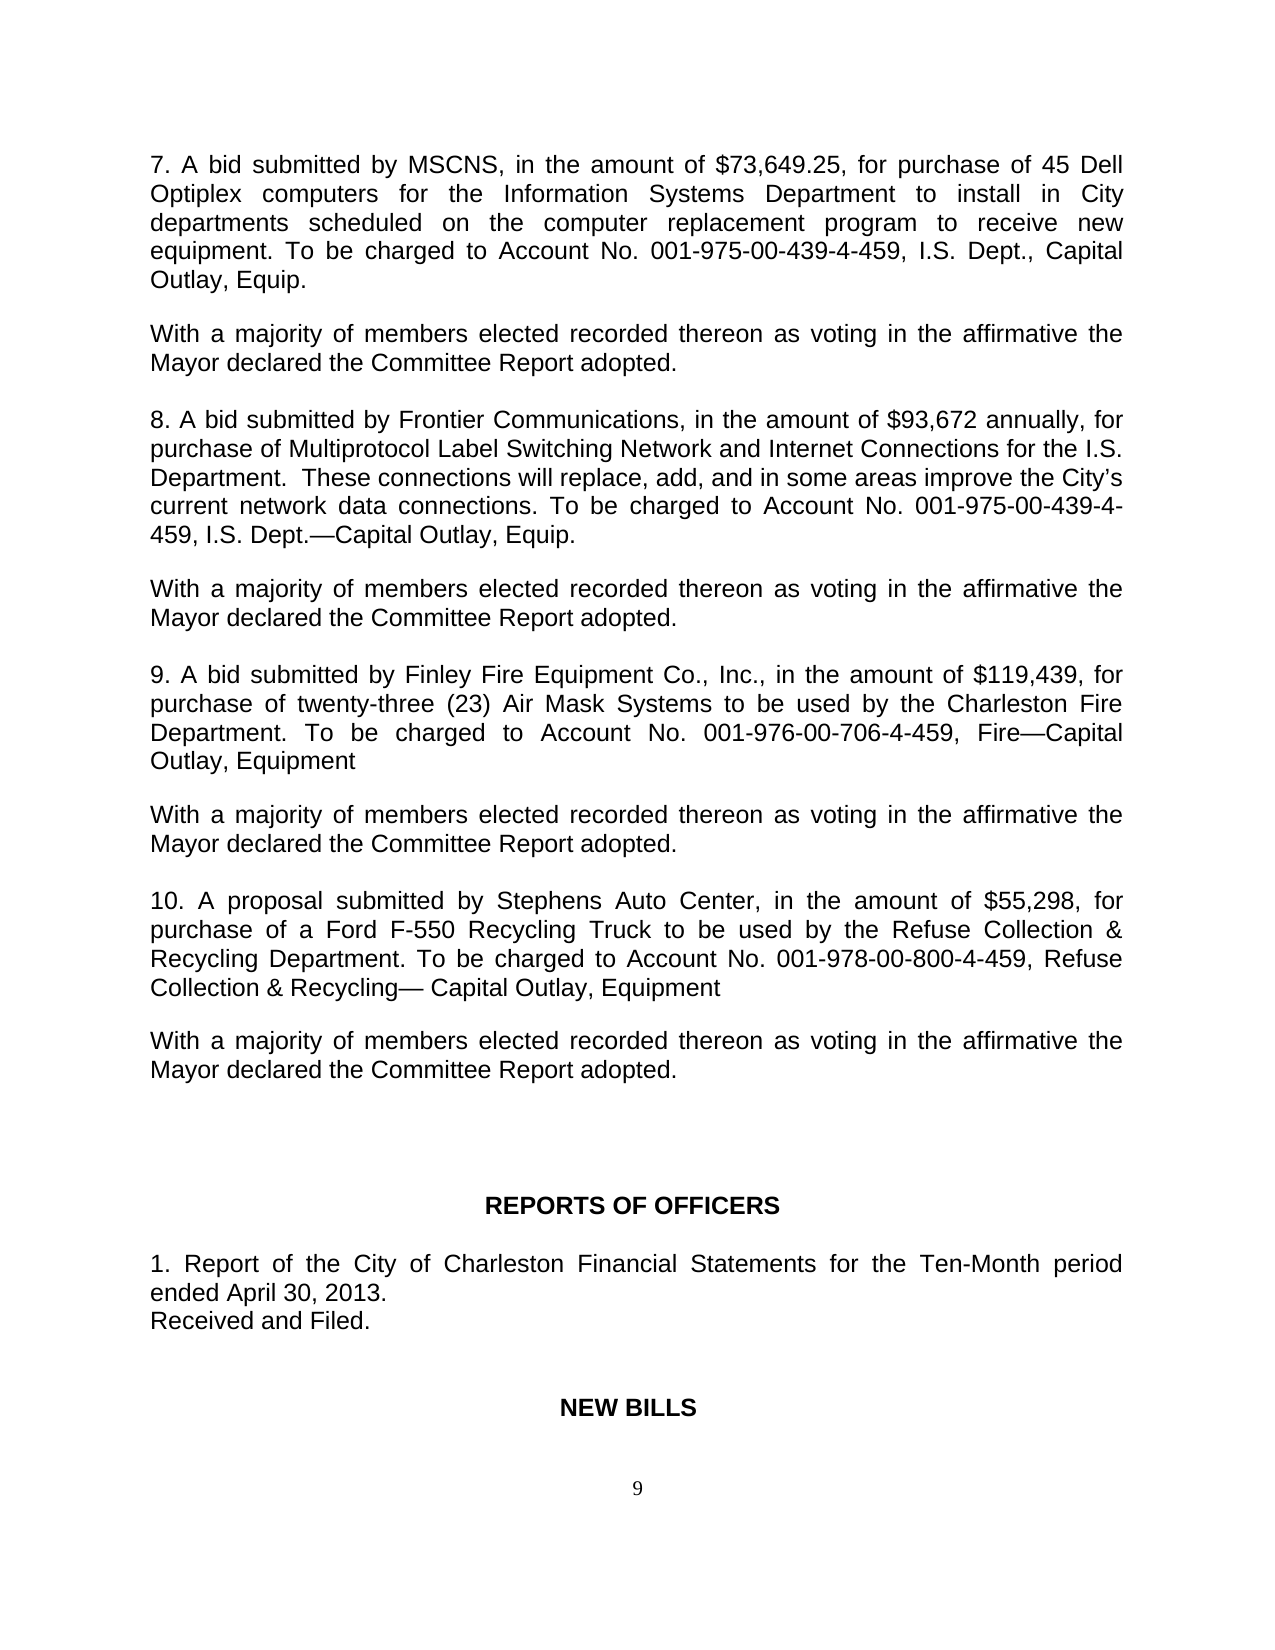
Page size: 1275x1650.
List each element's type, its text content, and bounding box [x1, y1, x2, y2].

text 1. Report of the City of Charleston Financial Statements for the Ten-Month period ended April 30, 2013. [150, 1249, 1125, 1306]
text 7. A bid submitted by MSCNS, in the amount of $73,649.25, for purchase of 45 Dell Optiplex computers for the Information Systems Department to install in City departments scheduled on the computer replacement program to receive new equipment. To be charged to Account No. 001-975-00-439-4-459, I.S. Dept., Capital Outlay, Equip. [150, 150, 1125, 294]
text 9. A bid submitted by Finley Fire Equipment Co., Inc., in the amount of $119,439, for purchase of twenty-three (23) Air Mask Systems to be used by the Charleston Fire Department. To be charged to Account No. 001-976-00-706-4-459, Fire—Capital Outlay, Equipment [150, 660, 1125, 775]
text 10. A proposal submitted by Stephens Auto Center, in the amount of $55,298, for purchase of a Ford F-550 Recycling Truck to be used by the Refuse Collection & Recycling Department. To be charged to Account No. 001-978-00-800-4-459, Refuse Collection & Recycling— Capital Outlay, Equipment [150, 886, 1125, 1001]
text Received and Filed. [150, 1306, 1125, 1335]
text REPORTS OF OFFICERS [375, 1191, 1125, 1220]
text NEW BILLS [450, 1392, 1125, 1421]
text 8. A bid submitted by Frontier Communications, in the amount of $93,672 annually, for purchase of Multiprotocol Label Switching Network and Internet Connections for the I.S. Department. These connections will replace, add, and in some areas improve the City’s current network data connections. To be charged to Account No. 001-975-00-439-4-459, I.S. Dept.—Capital Outlay, Equip. [150, 405, 1125, 549]
text With a majority of members elected recorded thereon as voting in the affirmative the Mayor declared the Committee Report adopted. [150, 319, 1125, 376]
text With a majority of members elected recorded thereon as voting in the affirmative the Mayor declared the Committee Report adopted. [150, 1026, 1125, 1084]
text With a majority of members elected recorded thereon as voting in the affirmative the Mayor declared the Committee Report adopted. [150, 574, 1125, 631]
text With a majority of members elected recorded thereon as voting in the affirmative the Mayor declared the Committee Report adopted. [150, 800, 1125, 857]
